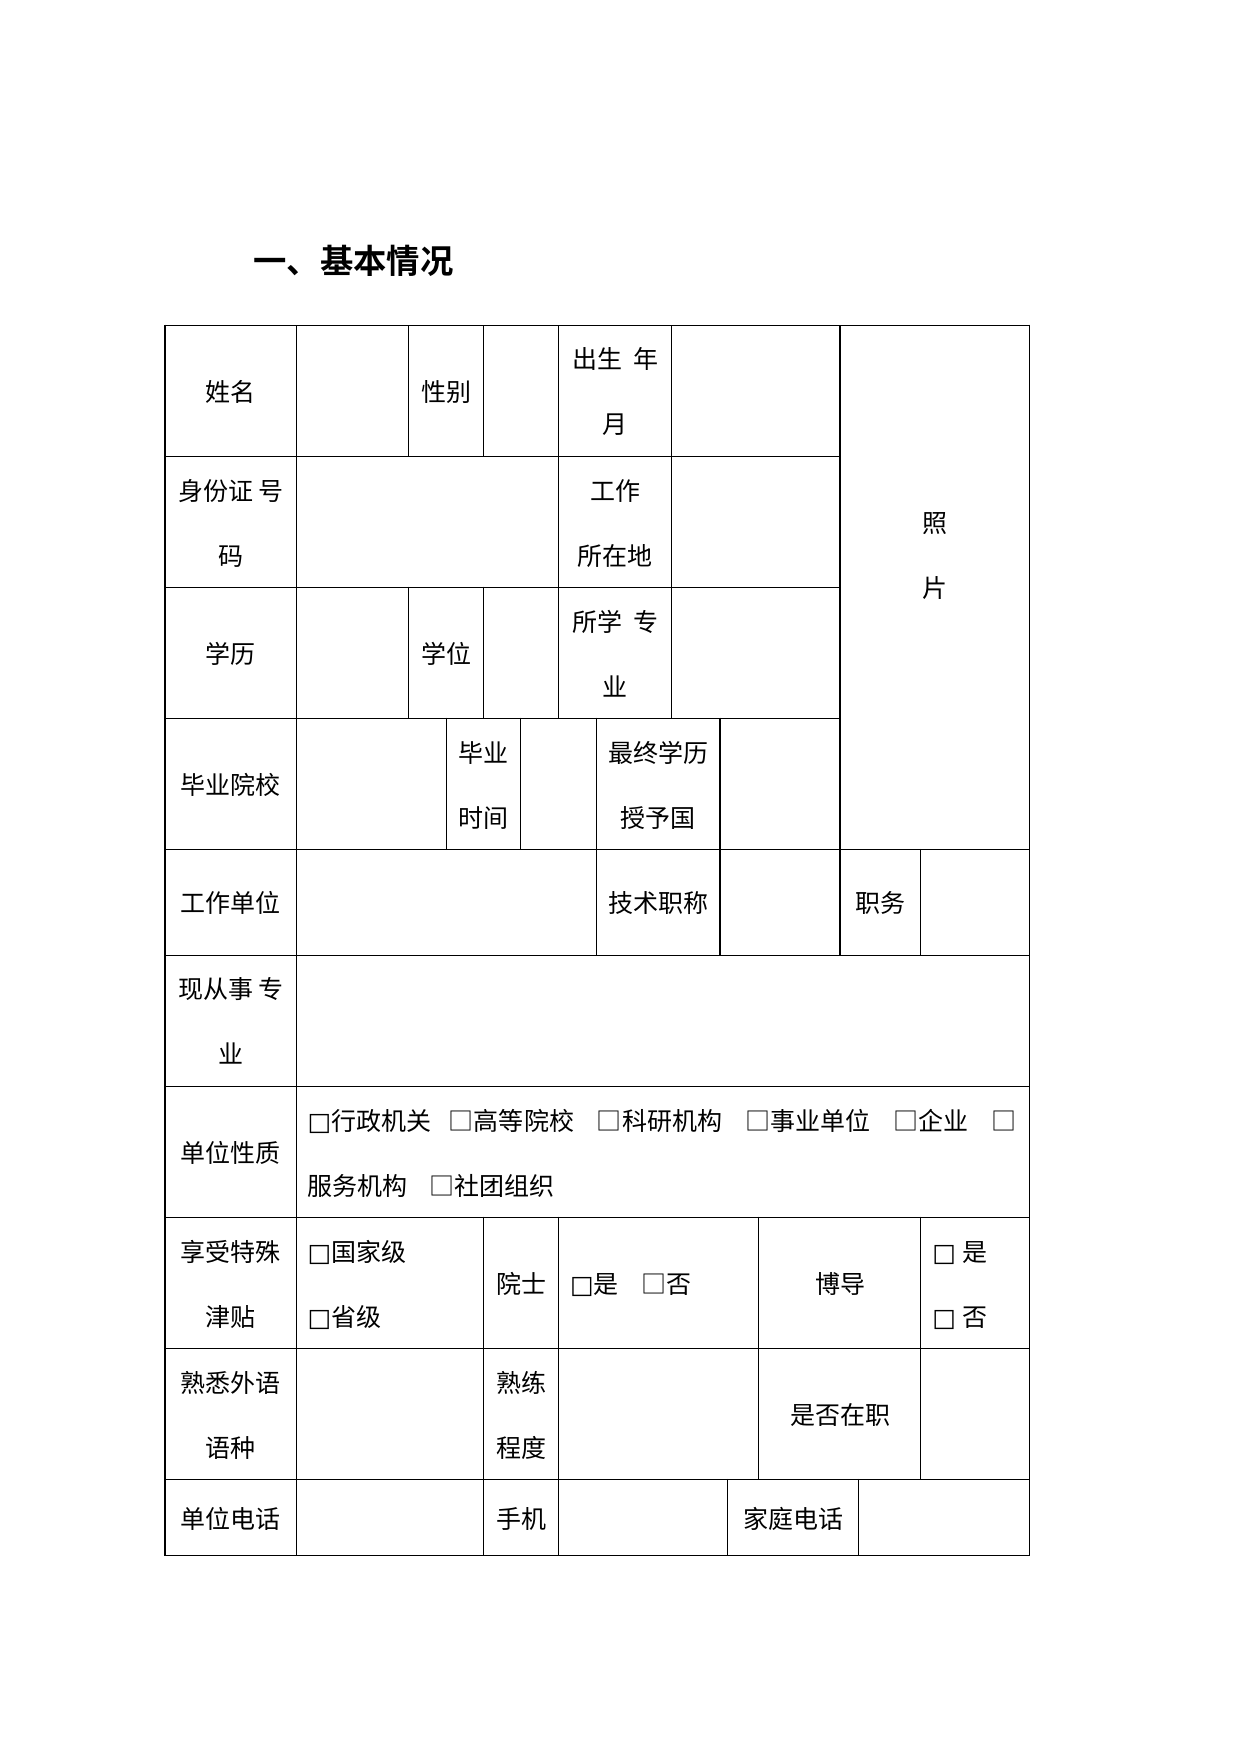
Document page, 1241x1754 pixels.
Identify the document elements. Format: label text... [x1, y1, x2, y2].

table_cell [297, 457, 558, 587]
table_cell 所学 专业 [559, 588, 671, 718]
table_cell [521, 719, 596, 849]
table_cell [297, 956, 1029, 1086]
table_cell [859, 1480, 1029, 1555]
table_cell [297, 1349, 483, 1479]
table_cell 技术职称 [597, 850, 719, 954]
table_cell 学历 [166, 588, 296, 718]
table_cell [672, 457, 839, 587]
table_cell 身份证 号码 [166, 457, 296, 587]
table_cell [721, 719, 839, 849]
table_header 照 片 [841, 326, 1029, 849]
table_cell 单位性质 [166, 1087, 296, 1217]
table_header [672, 326, 839, 456]
table_header [297, 326, 408, 456]
table_cell 博导 [759, 1218, 920, 1348]
table_cell [559, 1480, 727, 1555]
table_cell □行政机关 □高等院校 □科研机构 □事业单位 □企业 □服务机构 □社团组织 [297, 1087, 1029, 1217]
text 一、基本情况 [187, 227, 1053, 292]
table_cell 单位电话 [166, 1480, 296, 1555]
table_cell 工作 所在地 [559, 457, 671, 587]
table_header 出生 年月 [559, 326, 671, 456]
table_cell 熟练程度 [484, 1349, 558, 1479]
table_cell [297, 850, 596, 954]
table_cell 现从事 专业 [166, 956, 296, 1086]
table_cell 职务 [841, 850, 920, 954]
table_header [484, 326, 558, 456]
table_cell [297, 1480, 483, 1555]
table_cell 学位 [409, 588, 483, 718]
table_cell [721, 850, 839, 954]
table_cell □ 是 □ 否 [921, 1218, 1029, 1348]
table_cell [559, 1349, 758, 1479]
table_cell [484, 588, 558, 718]
table_cell 熟悉外语 语种 [166, 1349, 296, 1479]
table_cell 享受特殊津贴 [166, 1218, 296, 1348]
table_header 姓名 [166, 326, 296, 456]
table_cell 院士 [484, 1218, 558, 1348]
table_cell [297, 719, 446, 849]
table_cell 手机 [484, 1480, 558, 1555]
table_cell 家庭电话 [728, 1480, 858, 1555]
table_header 性别 [409, 326, 483, 456]
table_cell 毕业院校 [166, 719, 296, 849]
table_cell 最终学历授予国 [597, 719, 719, 849]
table_cell [297, 588, 408, 718]
table_cell [672, 588, 839, 718]
table_cell [921, 1349, 1029, 1479]
table_cell 毕业时间 [447, 719, 520, 849]
table_cell 工作单位 [166, 850, 296, 954]
table_cell [921, 850, 1029, 954]
table_cell □国家级 □省级 [297, 1218, 483, 1348]
table_cell 是否在职 [759, 1349, 920, 1479]
table_cell □是 □否 [559, 1218, 758, 1348]
